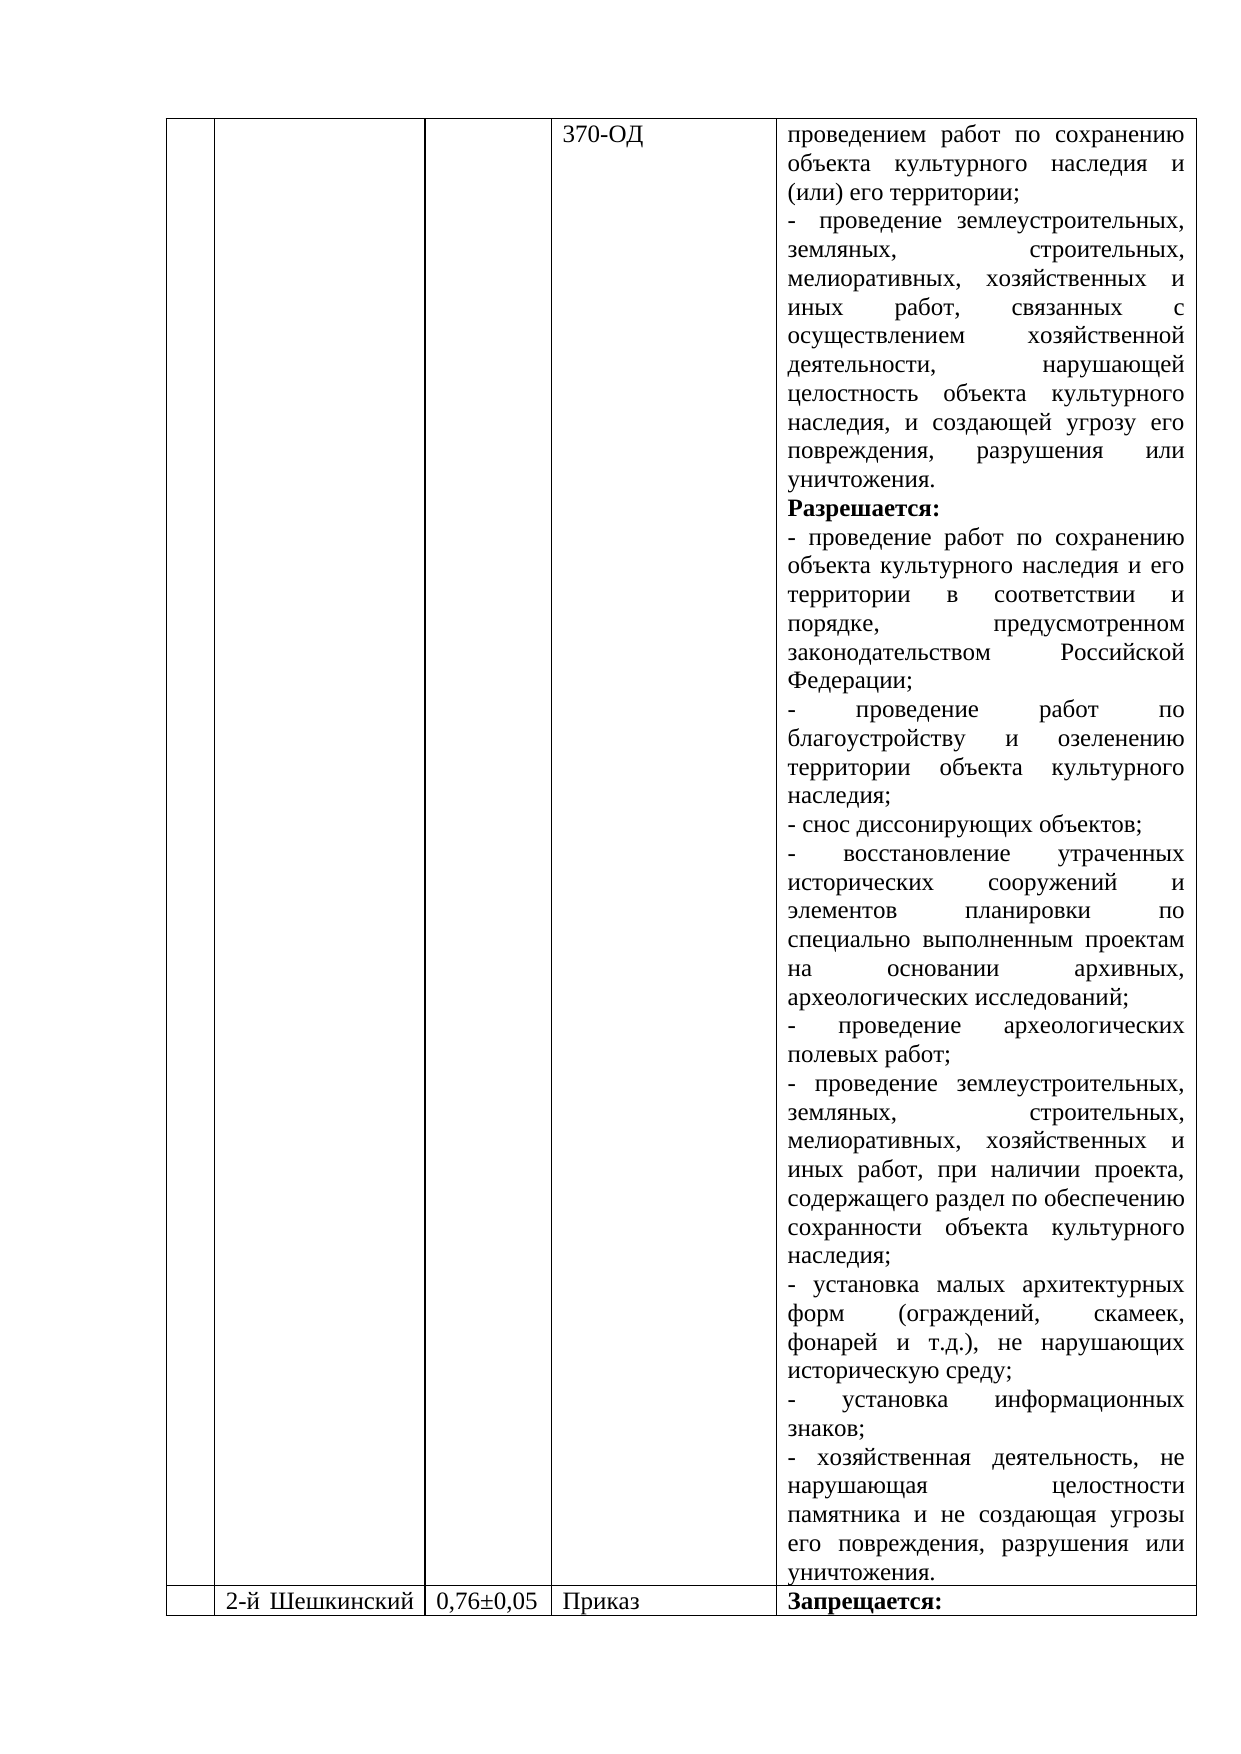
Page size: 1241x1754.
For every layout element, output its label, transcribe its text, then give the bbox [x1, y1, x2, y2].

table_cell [215, 1586, 424, 1615]
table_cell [215, 119, 424, 1585]
table_cell [426, 119, 551, 1585]
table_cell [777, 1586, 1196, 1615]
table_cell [552, 1586, 776, 1615]
table_cell 1 [167, 119, 214, 1585]
table_cell 0,76±0,05 [426, 1586, 551, 1615]
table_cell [552, 119, 776, 1585]
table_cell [777, 119, 1196, 1585]
table_cell [167, 1586, 214, 1615]
